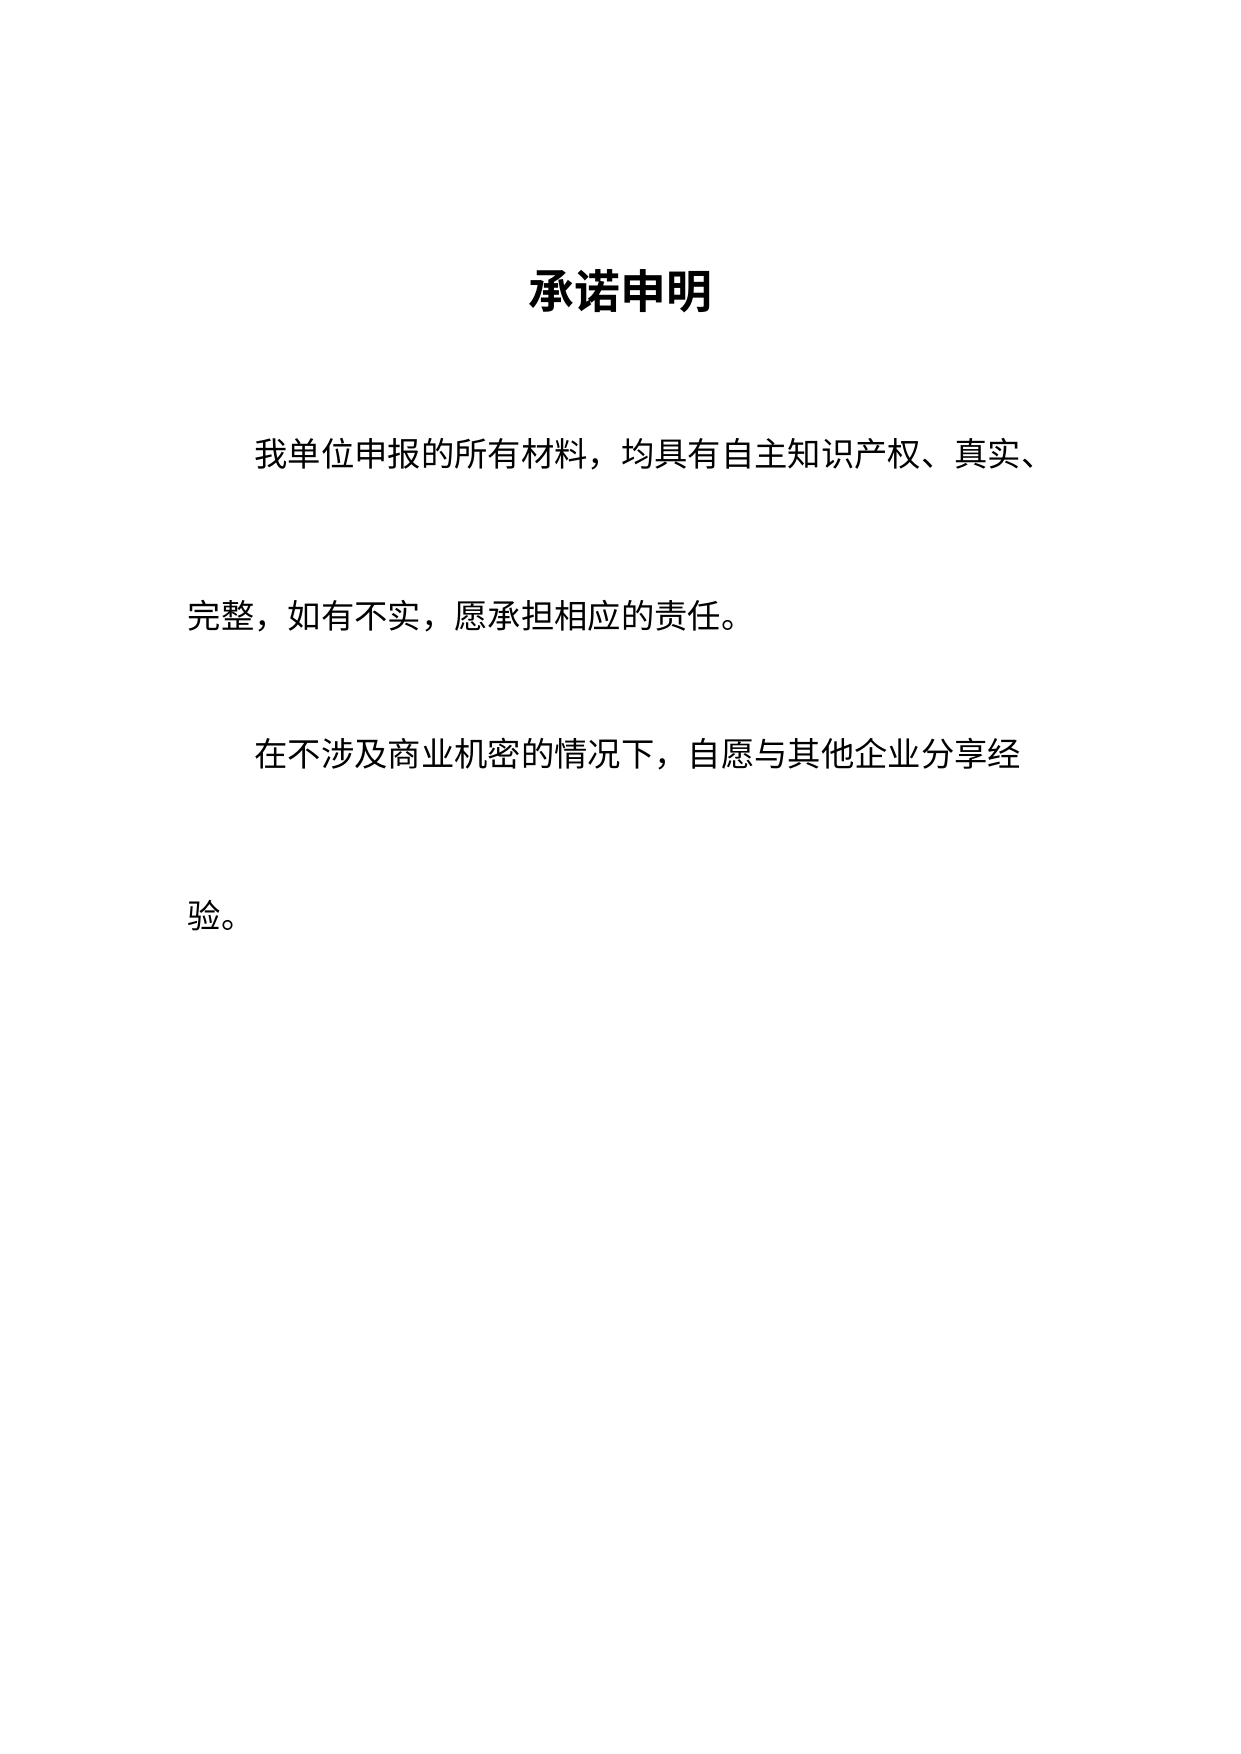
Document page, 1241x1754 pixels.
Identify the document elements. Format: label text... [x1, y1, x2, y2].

text 承诺申明 [187, 240, 1053, 338]
text 我单位申报的所有材料，均具有自主知识产权、真实、完整，如有不实，愿承担相应的责任。 [187, 419, 1053, 647]
text 在不涉及商业机密的情况下，自愿与其他企业分享经验。 [187, 719, 1053, 947]
